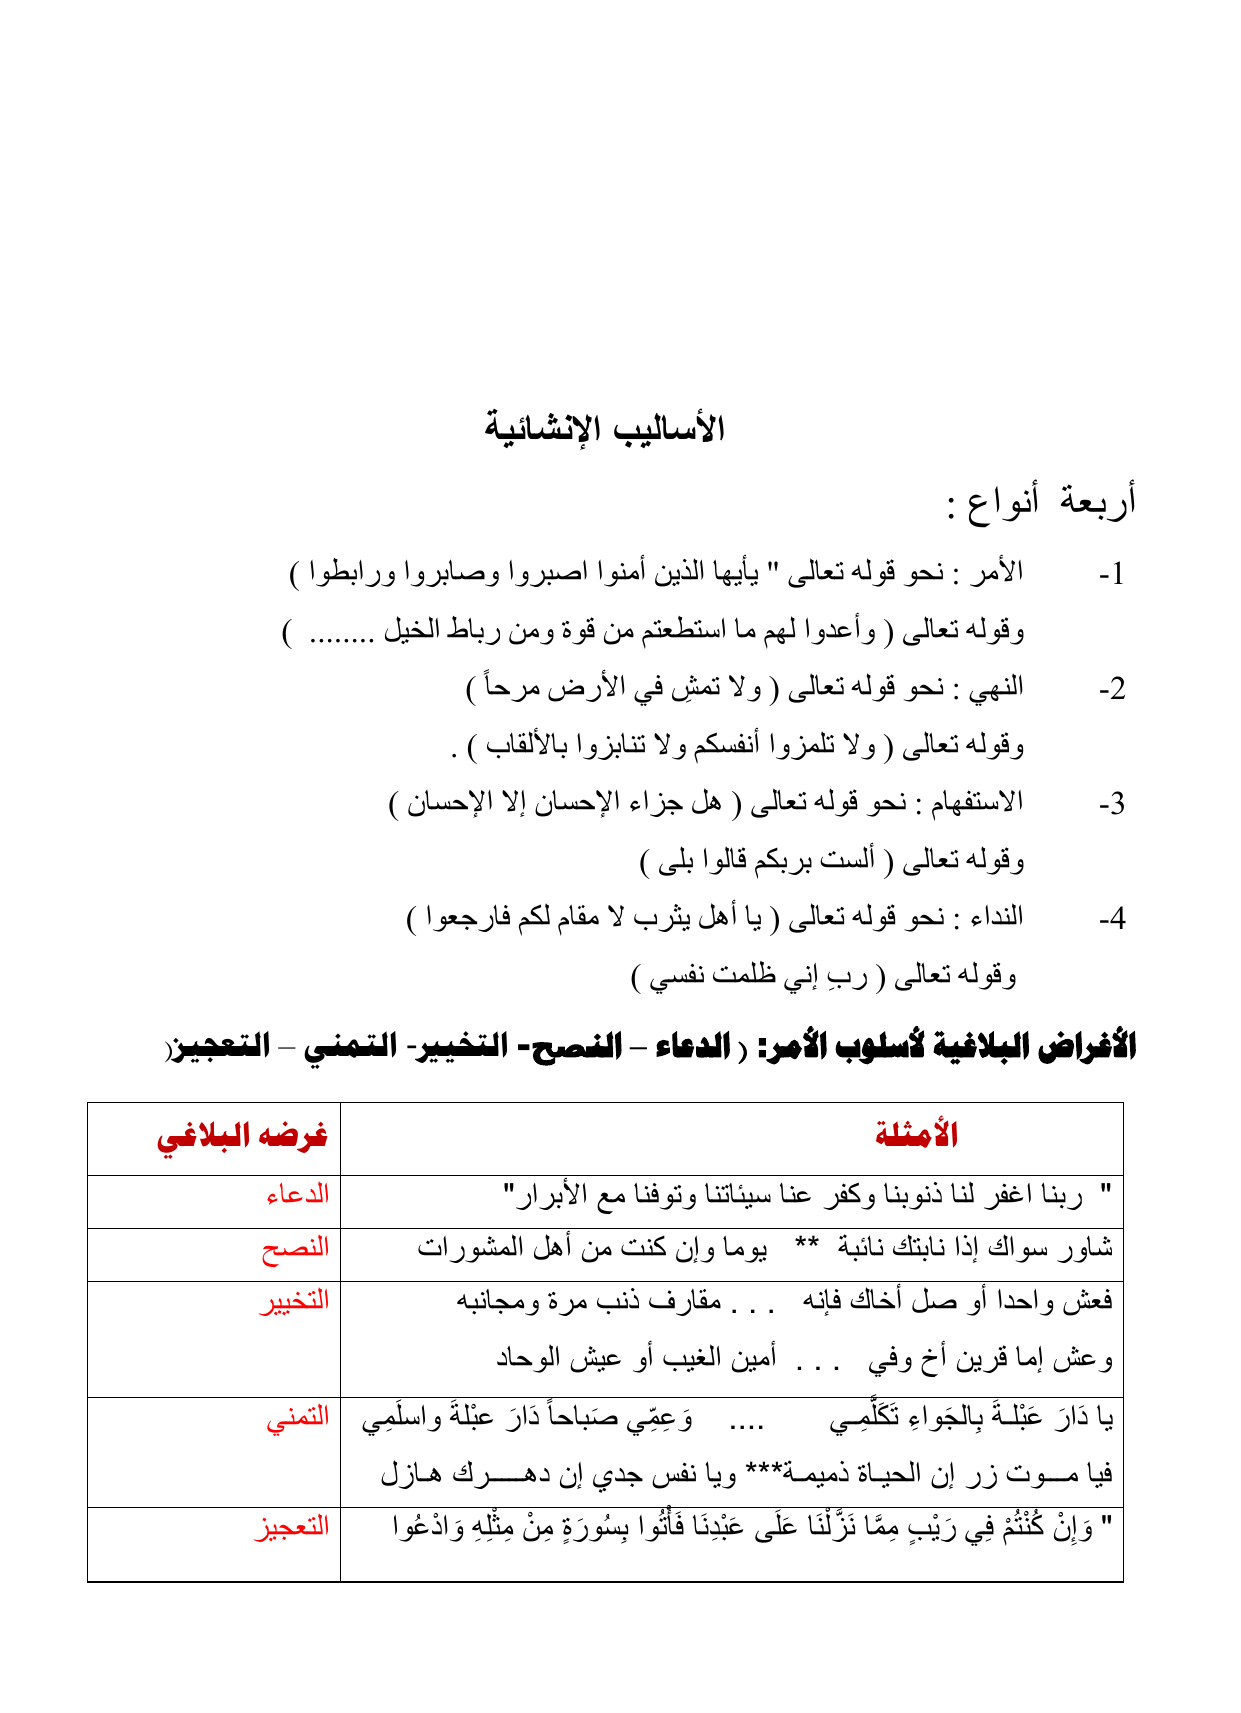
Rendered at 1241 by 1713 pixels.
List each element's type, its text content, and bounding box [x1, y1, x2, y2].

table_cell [341, 1508, 1123, 1581]
text الأساليب الإنشائية [75, 406, 1136, 454]
table_header الأمثلة [341, 1103, 1123, 1175]
table_cell التخيير [88, 1282, 340, 1397]
text الأغراض البلاغية لأسلوب الأمر: ( الدعاء – النصح- التخيير- التمني – التعجيز) [75, 1013, 1136, 1072]
list وقوله تعالى ( ألست بربكم قالوا بلى ) [37, 841, 1024, 879]
list النهي : نحو قوله تعالى ( ولا تمشِ في الأرض مرحاً ) [37, 668, 1099, 707]
table_cell التعجيز [88, 1508, 340, 1581]
table_cell يا دَارَ عَبْلـةَ بِالجَواءِ تَكَلَّمِـي .... وَعِمِّي صَباحاً دَارَ عبْلةَ واسلَمِي فيا مـــوت زر إن الحيـاة ذميمـة*** ويا نفس جدي إن دهـــــرك هـازل [341, 1398, 1123, 1507]
table_cell " ربنا اغفر لنا ذنوبنا وكفر عنا سيئاتنا وتوفنا مع الأبرار" [341, 1176, 1123, 1228]
list الاستفهام : نحو قوله تعالى ( هل جزاء الإحسان إلا الإحسان ) [37, 783, 1099, 822]
list وقوله تعالى ( ولا تلمزوا أنفسكم ولا تنابزوا بالألقاب ) . [37, 726, 1024, 764]
list وقوله تعالى ( وأعدوا لهم ما استطعتم من قوة ومن رباط الخيل ........ ) [37, 611, 1024, 649]
table_cell فعش واحدا أو صل أخاك فإنه . . . مقارف ذنب مرة ومجانبه وعش إما قرين أخ وفي . . . أمين الغيب أو عيش الوحاد [341, 1282, 1123, 1397]
list الأمر : نحو قوله تعالى " يأيها الذين أمنوا اصبروا وصابروا ورابطوا ) [37, 553, 1099, 592]
table_cell شاور سواك إذا نابتك نائبة ** يوما وإن كنت من أهل المشورات [341, 1229, 1123, 1281]
table_cell التمني [88, 1398, 340, 1507]
text أربعة أنواع : [37, 478, 1136, 528]
list النداء : نحو قوله تعالى ( يا أهل يثرب لا مقام لكم فارجعوا ) [37, 898, 1099, 937]
table_cell الدعاء [88, 1176, 340, 1228]
list وقوله تعالى ( ربِ إني ظلمت نفسي ) [37, 956, 1024, 994]
table_header غرضه البلاغي [88, 1103, 340, 1175]
table_cell النصح [88, 1229, 340, 1281]
